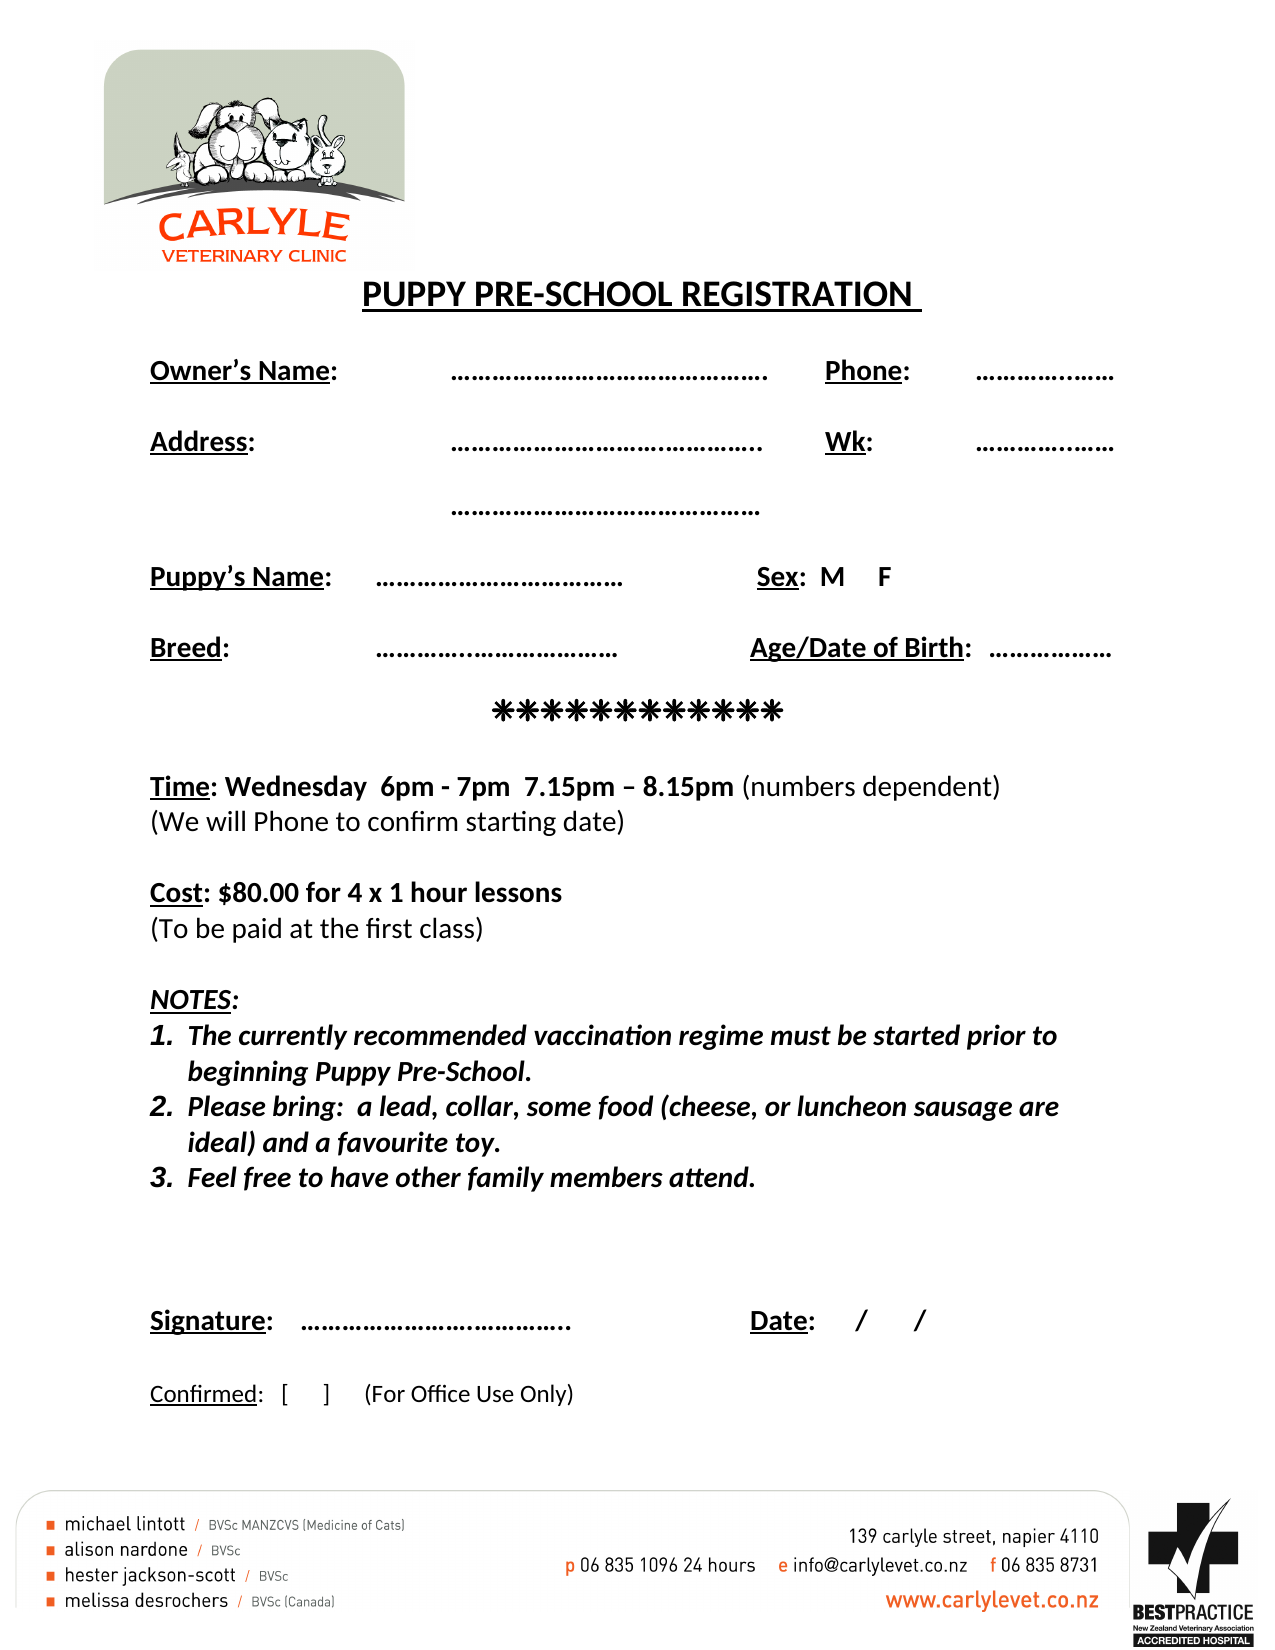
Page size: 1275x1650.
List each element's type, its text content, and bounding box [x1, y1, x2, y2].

text Address: ………………………….………….. Wk: …………..…… [150, 423, 1125, 459]
picture [93, 40, 415, 271]
list The currently recommended vaccination regime must be started prior to beginning Puppy Pre-School. [150, 1017, 1125, 1088]
text Breed: …………..………………… Age/Date of Birth: ……………… [150, 629, 1125, 665]
text NOTES: [150, 981, 1125, 1017]
text Owner’s Name: ………………………………………. Phone: …………..…… [150, 352, 1125, 387]
picture [15, 1490, 1258, 1650]
text Cost: $80.00 for 4 x 1 hour lessons [150, 874, 1125, 910]
text (To be paid at the first class) [150, 910, 1125, 946]
text Puppy’s Name: ……………………………… Sex: M F [150, 558, 1125, 593]
text ……………………………………… [150, 487, 1125, 522]
text Confirmed: [ ] (For Office Use Only) [150, 1378, 1125, 1409]
list Please bring: a lead, collar, some food (cheese, or luncheon sausage are ideal) and a favourite toy. [150, 1088, 1125, 1159]
text Time: Wednesday 6pm - 7pm 7.15pm – 8.15pm (numbers dependent) [150, 768, 1125, 803]
text PUPPY PRE-SCHOOL REGISTRATION [150, 150, 1125, 316]
text (We will Phone to confirm starting date) [150, 803, 1125, 839]
list Feel free to have other family members attend. [150, 1159, 1125, 1195]
text Signature: …………………….………….. Date: / / [150, 1302, 1125, 1338]
